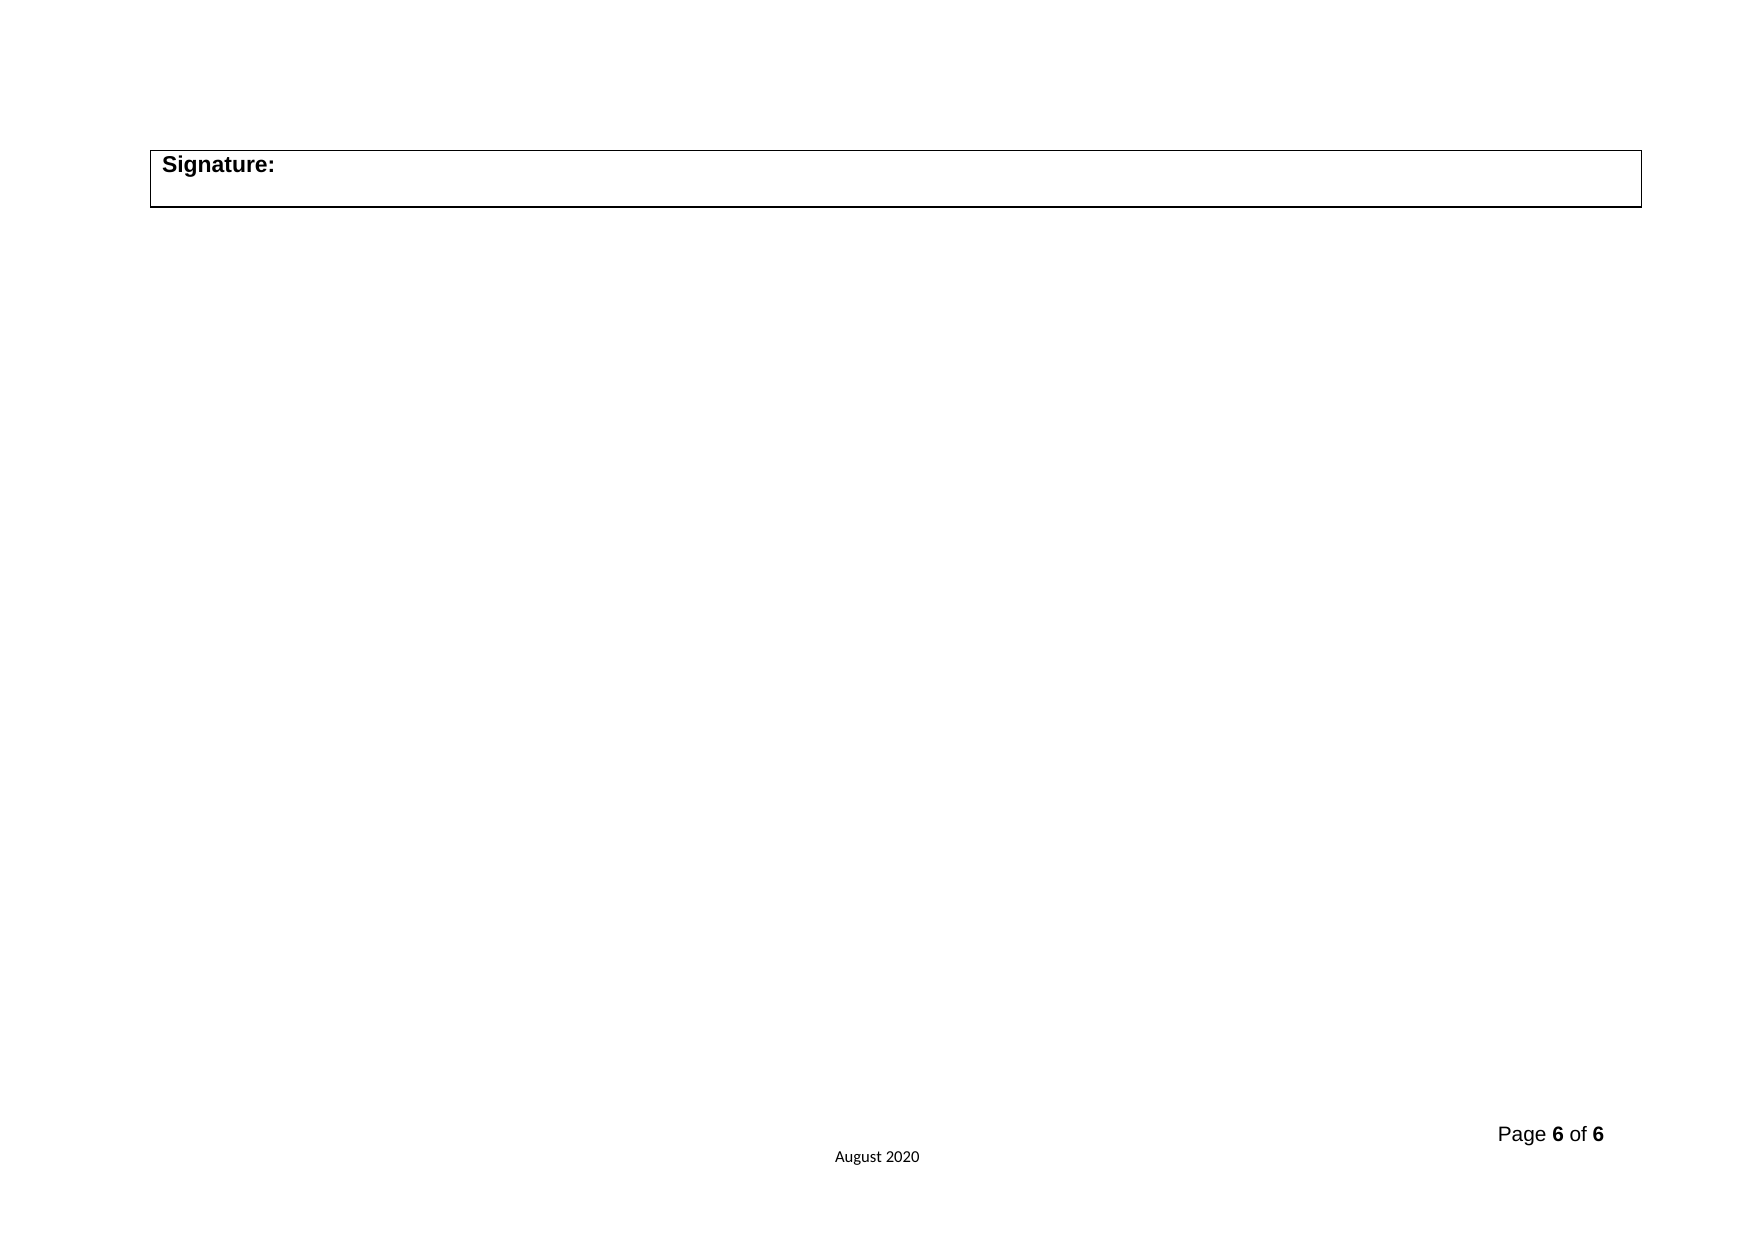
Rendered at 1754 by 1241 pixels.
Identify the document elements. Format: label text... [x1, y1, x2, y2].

table_cell Signature: [151, 151, 1641, 206]
